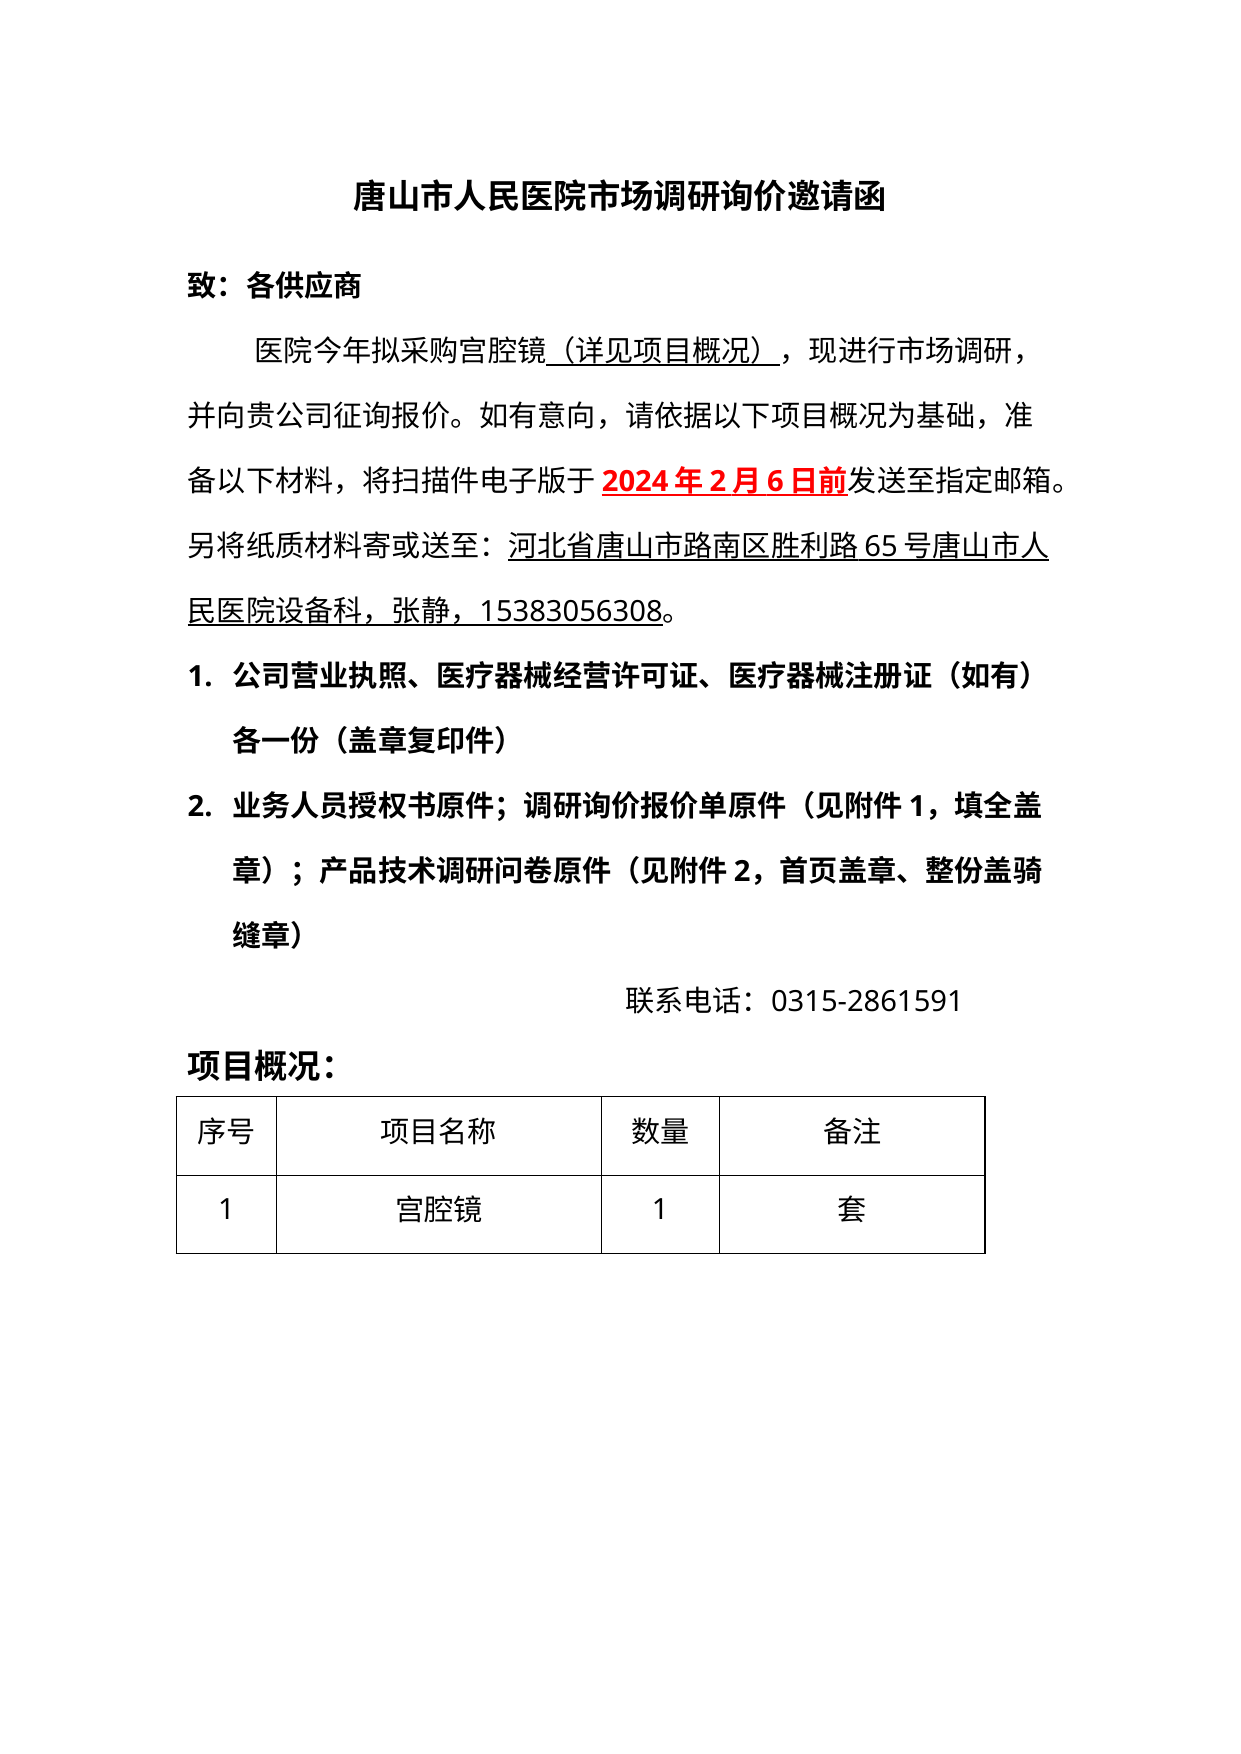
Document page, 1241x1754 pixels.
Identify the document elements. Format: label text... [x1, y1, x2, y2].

table_header 项目名称 [277, 1097, 601, 1174]
text 致：各供应商 [187, 251, 1053, 316]
table_header 序号 [177, 1097, 276, 1174]
text 联系电话：0315-2861591 [187, 966, 1053, 1031]
table_cell 套 [720, 1176, 984, 1253]
table_cell 1 [602, 1176, 719, 1253]
list 公司营业执照、医疗器械经营许可证、医疗器械注册证（如有）各一份（盖章复印件） [187, 641, 1053, 771]
table_cell 宫腔镜 [277, 1176, 601, 1253]
table_header 数量 [602, 1097, 719, 1174]
table_cell 1 [177, 1176, 276, 1253]
table_header 备注 [720, 1097, 984, 1174]
text 医院今年拟采购宫腔镜（详见项目概况），现进行市场调研，并向贵公司征询报价。如有意向，请依据以下项目概况为基础，准备以下材料，将扫描件电子版于2024年2月6日前发送至指定邮箱。另将纸质材料寄或送至：河北省唐山市路南区胜利路65号唐山市人民医院设备科，张静，15383056308。 [187, 316, 1053, 641]
text 项目概况： [187, 1031, 1053, 1096]
text 唐山市人民医院市场调研询价邀请函 [187, 162, 1053, 227]
list 业务人员授权书原件；调研询价报价单原件（见附件1，填全盖章）；产品技术调研问卷原件（见附件2，首页盖章、整份盖骑缝章） [187, 771, 1053, 966]
